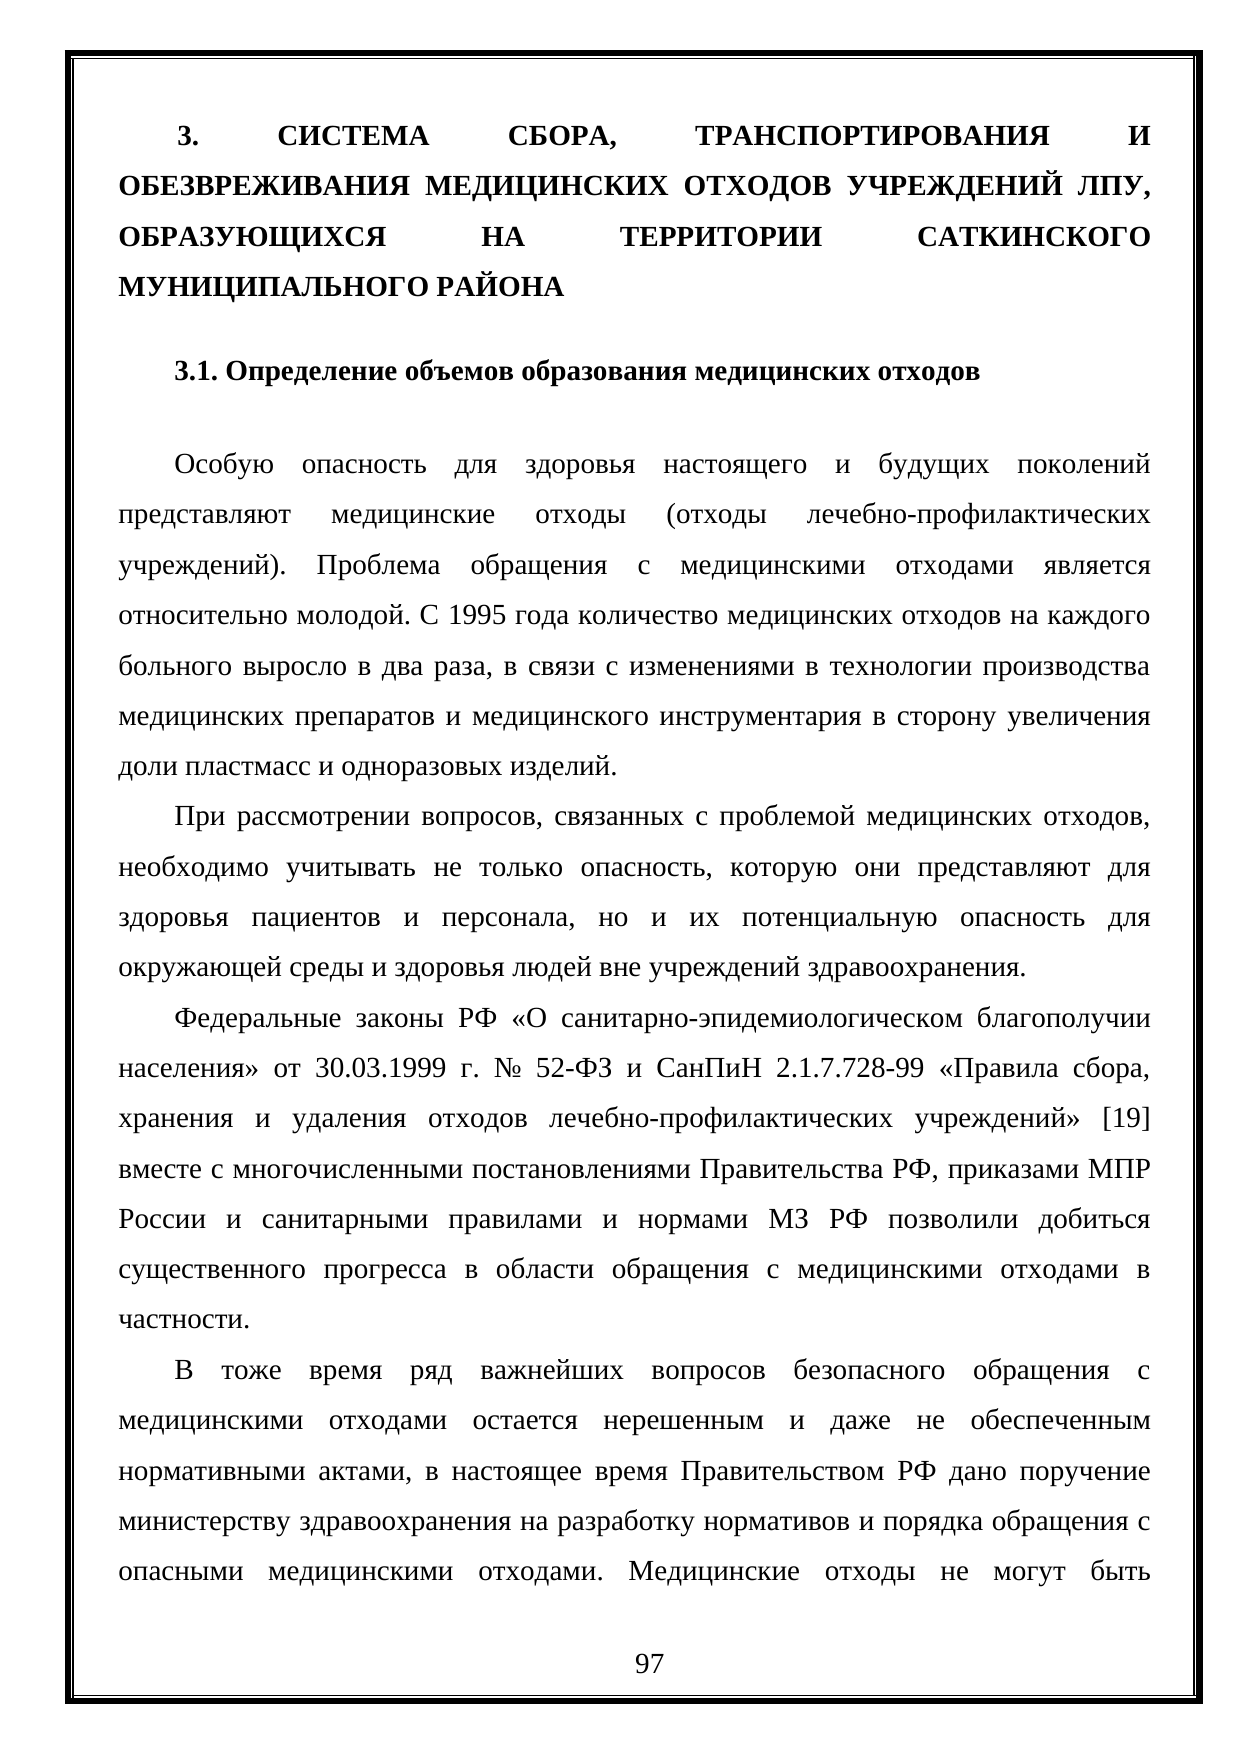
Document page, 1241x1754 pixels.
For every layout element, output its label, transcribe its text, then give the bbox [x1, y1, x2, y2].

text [118, 1352, 1152, 1587]
text 3.1. Определение объемов образования медицинских отходов [118, 353, 1152, 386]
text Особую опасность для здоровья настоящего и будущих поколений представляют медицинские отходы (отходы лечебно-профилактических учреждений). Проблема обращения с медицинскими отходами является относительно молодой. С 1995 года количество медицинских отходов на каждого больного выросло в два раза, в связи с изменениями в технологии производства медицинских препаратов и медицинского инструментария в сторону увеличения доли пластмасс и одноразовых изделий. [118, 446, 1152, 782]
text Федеральные законы РФ «О санитарно-эпидемиологическом благополучии населения» от 30.03.1999 г. № 52-ФЗ и СанПиН 2.1.7.728-99 «Правила сбора, хранения и удаления отходов лечебно-профилактических учреждений» [19] вместе с многочисленными постановлениями Правительства РФ, приказами МПР России и санитарными правилами и нормами МЗ РФ позволили добиться существенного прогресса в области обращения с медицинскими отходами в частности. [118, 1000, 1152, 1335]
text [118, 118, 1152, 303]
text При рассмотрении вопросов, связанных с проблемой медицинских отходов, необходимо учитывать не только опасность, которую они представляют для здоровья пациентов и персонала, но и их потенциальную опасность для окружающей среды и здоровья людей вне учреждений здравоохранения. [118, 798, 1152, 983]
